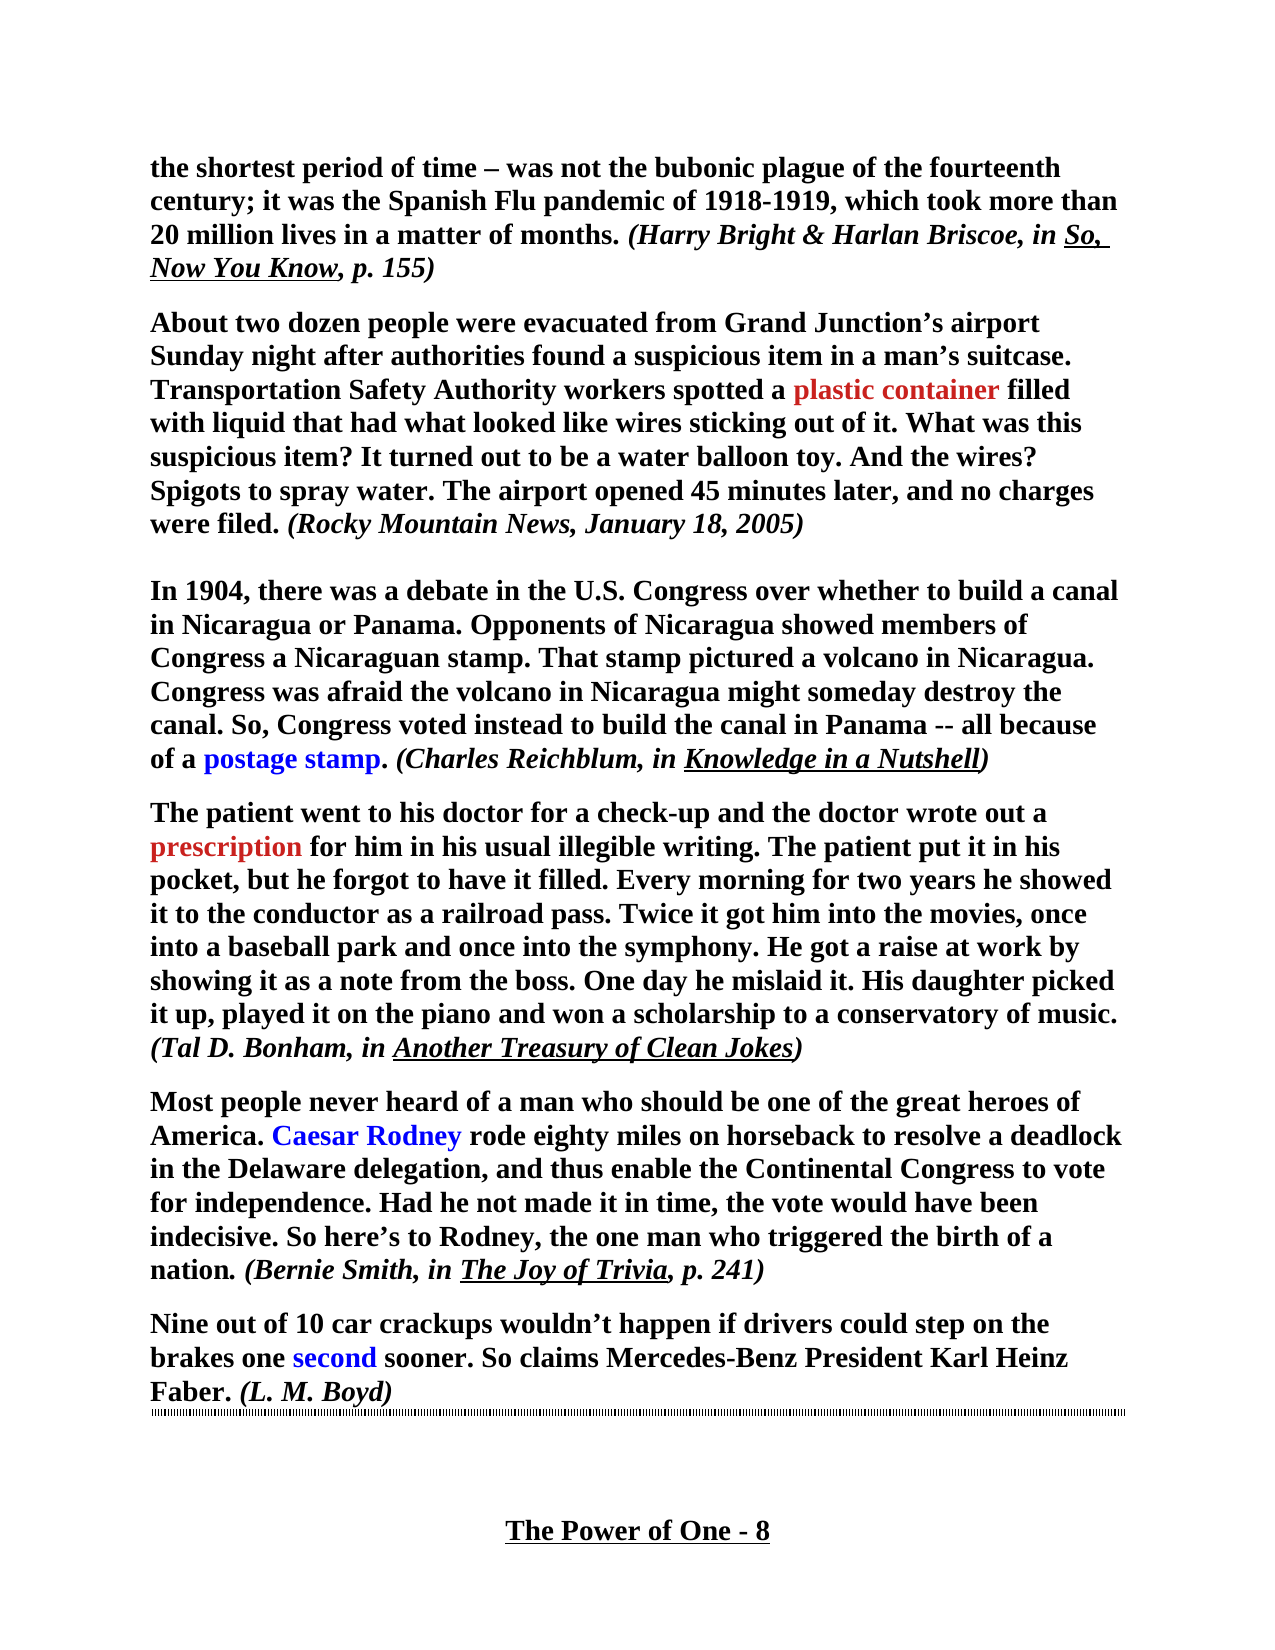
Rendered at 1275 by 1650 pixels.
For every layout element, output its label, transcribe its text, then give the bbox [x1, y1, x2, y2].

text Nine out of 10 car crackups wouldn’t happen if drivers could step on the brakes one second sooner. So claims Mercedes-Benz President Karl Heinz Faber. (L. M. Boyd) [150, 1307, 1125, 1416]
text About two dozen people were evacuated from Grand Junction’s airport Sunday night after authorities found a suspicious item in a man’s suitcase. Transportation Safety Authority workers spotted a plastic container filled with liquid that had what looked like wires sticking out of it. What was this suspicious item? It turned out to be a water balloon toy. And the wires? Spigots to spray water. The airport opened 45 minutes later, and no charges were filed. (Rocky Mountain News, January 18, 2005) In 1904, there was a debate in the U.S. Congress over whether to build a canal in Nicaragua or Panama. Opponents of Nicaragua showed members of Congress a Nicaraguan stamp. That stamp pictured a volcano in Nicaragua. Congress was afraid the volcano in Nicaragua might someday destroy the canal. So, Congress voted instead to build the canal in Panama -- all because of a postage stamp. (Charles Reichblum, in Knowledge in a Nutshell) [150, 305, 1125, 774]
text The patient went to his doctor for a check-up and the doctor wrote out a prescription for him in his usual illegible writing. The patient put it in his pocket, but he forgot to have it filled. Every morning for two years he showed it to the conductor as a railroad pass. Twice it got him into the movies, once into a baseball park and once into the symphony. He got a raise at work by showing it as a note from the boss. One day he mislaid it. His daughter picked it up, played it on the piano and won a scholarship to a conservatory of music. (Tal D. Bonham, in Another Treasury of Clean Jokes) [150, 795, 1125, 1064]
text Most people never heard of a man who should be one of the great heroes of America. Caesar Rodney rode eighty miles on horseback to resolve a deadlock in the Delaware delegation, and thus enable the Continental Congress to vote for independence. Had he not made it in time, the vote would have been indecisive. So here’s to Rodney, the one man who triggered the birth of a nation. (Bernie Smith, in The Joy of Trivia, p. 241) [150, 1084, 1125, 1286]
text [150, 150, 1125, 284]
